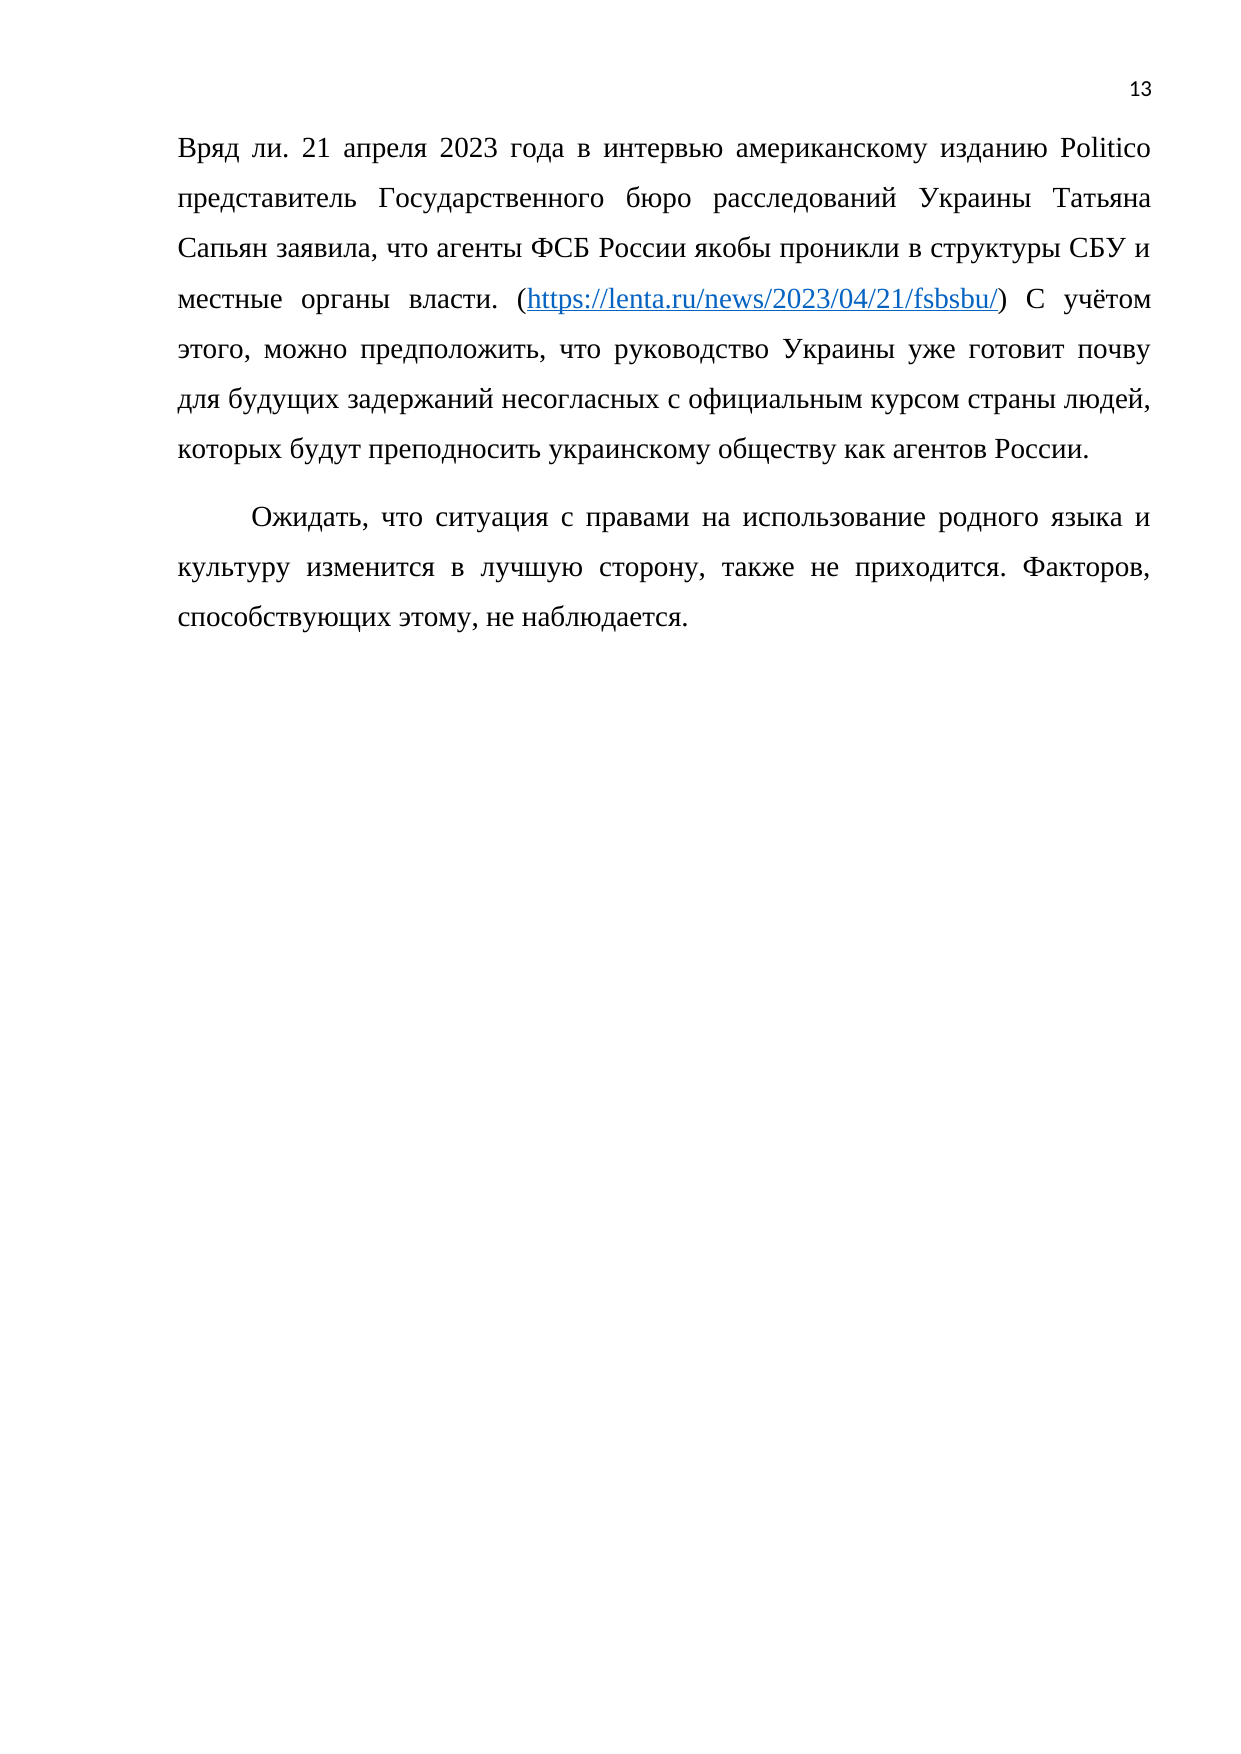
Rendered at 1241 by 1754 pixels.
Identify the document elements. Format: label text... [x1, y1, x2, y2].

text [177, 130, 1152, 465]
text Ожидать, что ситуация с правами на использование родного языка и культуру изменится в лучшую сторону, также не приходится. Факторов, способствующих этому, не наблюдается. [177, 499, 1152, 633]
